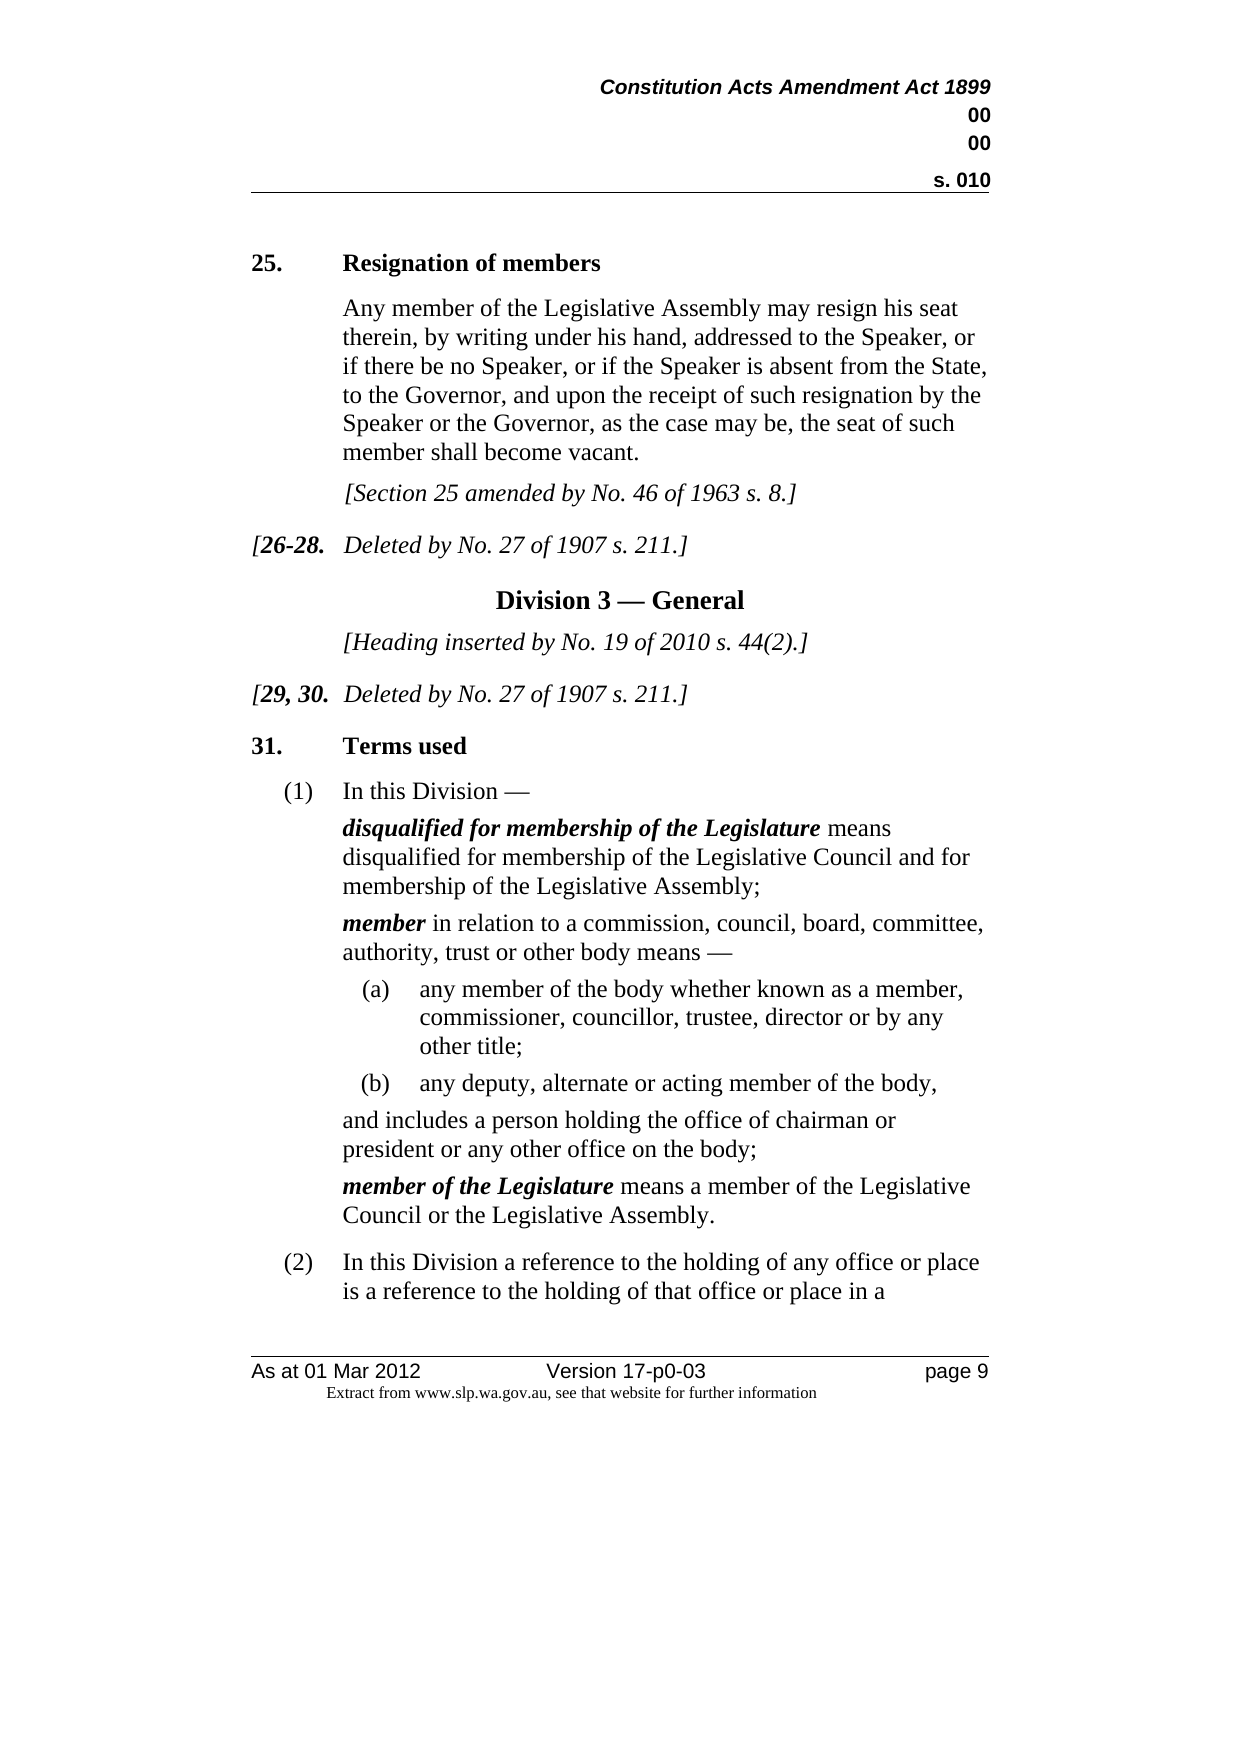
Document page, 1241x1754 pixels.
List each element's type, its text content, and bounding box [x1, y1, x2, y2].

text Any member of the Legislative Assembly may resign his seat therein, by writing under his hand, addressed to the Speaker, or if there be no Speaker, or if the Speaker is absent from the State, to the Governor, and upon the receipt of such resignation by the Speaker or the Governor, as the case may be, the seat of such member shall become vacant. [251, 293, 989, 466]
text disqualified for membership of the Legislature means disqualified for membership of the Legislative Council and for membership of the Legislative Assembly; [251, 813, 989, 899]
text (b) any deputy, alternate or acting member of the body, [251, 1068, 989, 1097]
subtitle 31. Terms used [251, 731, 989, 759]
text and includes a person holding the office of chairman or president or any other office on the body; [251, 1105, 989, 1163]
text (a) any member of the body whether known as a member, commissioner, councillor, trustee, director or by any other title; [251, 974, 989, 1060]
subtitle [Heading inserted by No. 19 of 2010 s. 44(2).] [251, 627, 989, 656]
text member in relation to a commission, council, board, committee, authority, trust or other body means — [251, 908, 989, 965]
text member of the Legislature means a member of the Legislative Council or the Legislative Assembly. [251, 1171, 989, 1229]
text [251, 1247, 989, 1305]
text [Section 25 amended by No. 46 of 1963 s. 8.] [251, 478, 989, 507]
subtitle Division 3 — General [251, 584, 989, 615]
text [29, 30. Deleted by No. 27 of 1907 s. 211.] [251, 679, 989, 708]
text [26-28. Deleted by No. 27 of 1907 s. 211.] [251, 530, 989, 559]
subtitle 25. Resignation of members [251, 248, 989, 277]
text (1) In this Division — [251, 776, 989, 805]
